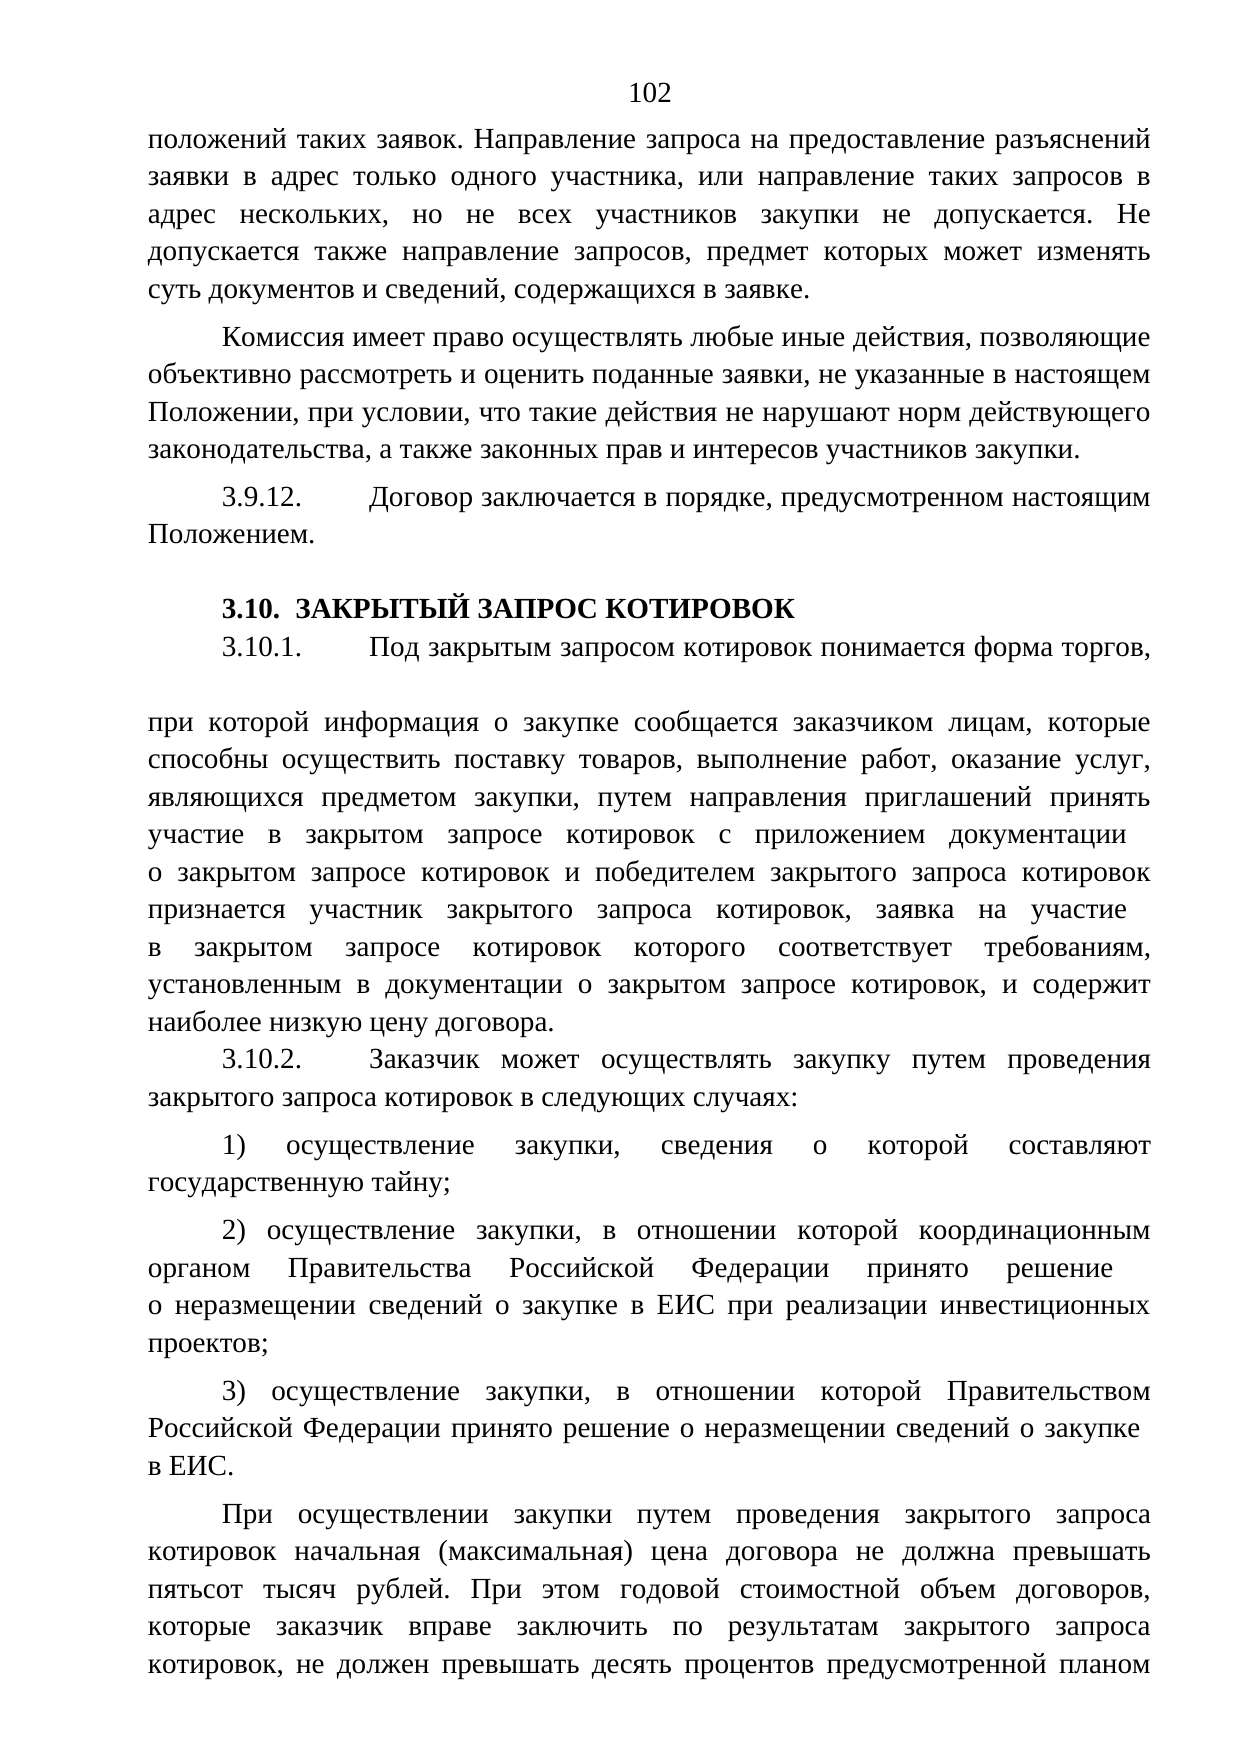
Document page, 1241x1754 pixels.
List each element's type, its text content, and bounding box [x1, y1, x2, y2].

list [148, 118, 1152, 306]
list Заказчик может осуществлять закупку путем проведения закрытого запроса котировок в следующих случаях: [148, 1039, 1152, 1114]
list ЗАКРЫТЫЙ ЗАПРОС КОТИРОВОК [148, 589, 1152, 626]
list Под закрытым запросом котировок понимается форма торгов, при которой информация о закупке сообщается заказчиком лицам, которые способны осуществить поставку товаров, выполнение работ, оказание услуг, являющихся предметом закупки, путем направления приглашений принять участие в закрытом запросе котировок с приложением документации о закрытом запросе котировок и победителем закрытого запроса котировок признается участник закрытого запроса котировок, заявка на участие в закрытом запросе котировок которого соответствует требованиям, установленным в документации о закрытом запросе котировок, и содержит наиболее низкую цену договора. [148, 626, 1152, 1039]
text Комиссия имеет право осуществлять любые иные действия, позволяющие объективно рассмотреть и оценить поданные заявки, не указанные в настоящем Положении, при условии, что такие действия не нарушают норм действующего законодательства, а также законных прав и интересов участников закупки. [148, 316, 1152, 466]
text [148, 1493, 1152, 1681]
text 1) осуществление закупки, сведения о которой составляют государственную тайну; [148, 1124, 1152, 1199]
text 3) осуществление закупки, в отношении которой Правительством Российской Федерации принято решение о неразмещении сведений о закупке в ЕИС. [148, 1370, 1152, 1483]
list Договор заключается в порядке, предусмотренном настоящим Положением. [148, 476, 1152, 551]
text 2) осуществление закупки, в отношении которой координационным органом Правительства Российской Федерации принято решение о неразмещении сведений о закупке в ЕИС при реализации инвестиционных проектов; [148, 1210, 1152, 1360]
